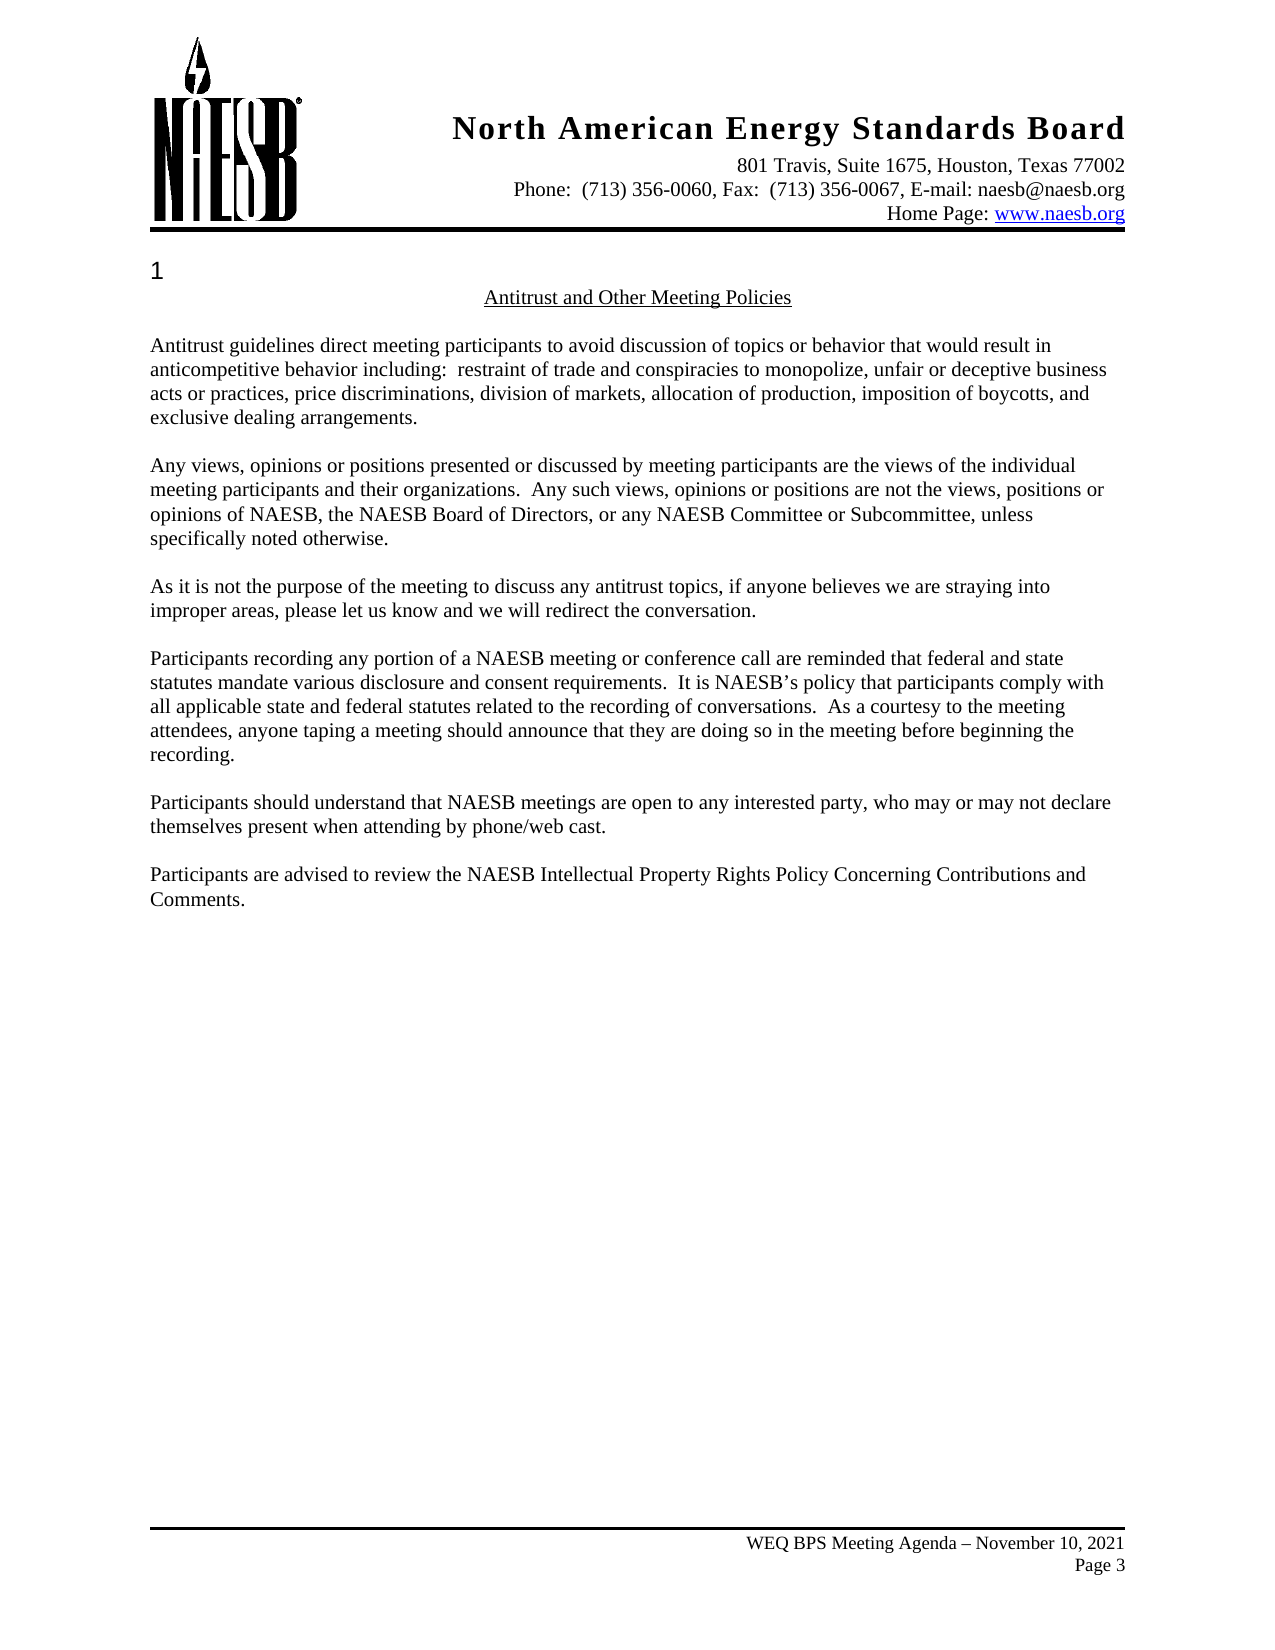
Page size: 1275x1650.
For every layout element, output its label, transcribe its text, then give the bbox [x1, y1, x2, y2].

text Antitrust and Other Meeting Policies [150, 285, 1125, 309]
text Participants should understand that NAESB meetings are open to any interested party, who may or may not declare themselves present when attending by phone/web cast. [150, 790, 1125, 838]
text Any views, opinions or positions presented or discussed by meeting participants are the views of the individual meeting participants and their organizations. Any such views, opinions or positions are not the views, positions or opinions of NAESB, the NAESB Board of Directors, or any NAESB Committee or Subcommittee, unless specifically noted otherwise. [150, 453, 1125, 549]
picture [150, 232, 428, 282]
picture [150, 37, 428, 227]
text Participants are advised to review the NAESB Intellectual Property Rights Policy Concerning Contributions and Comments. [150, 862, 1125, 911]
text Participants recording any portion of a NAESB meeting or conference call are reminded that federal and state statutes mandate various disclosure and consent requirements. It is NAESB’s policy that participants comply with all applicable state and federal statutes related to the recording of conversations. As a courtesy to the meeting attendees, anyone taping a meeting should announce that they are doing so in the meeting before beginning the recording. [150, 646, 1125, 766]
text As it is not the purpose of the meeting to discuss any antitrust topics, if anyone believes we are straying into improper areas, please let us know and we will redirect the conversation. [150, 574, 1125, 622]
text Antitrust guidelines direct meeting participants to avoid discussion of topics or behavior that would result in anticompetitive behavior including: restraint of trade and conspiracies to monopolize, unfair or deceptive business acts or practices, price discriminations, division of markets, allocation of production, imposition of boycotts, and exclusive dealing arrangements. [150, 333, 1125, 429]
